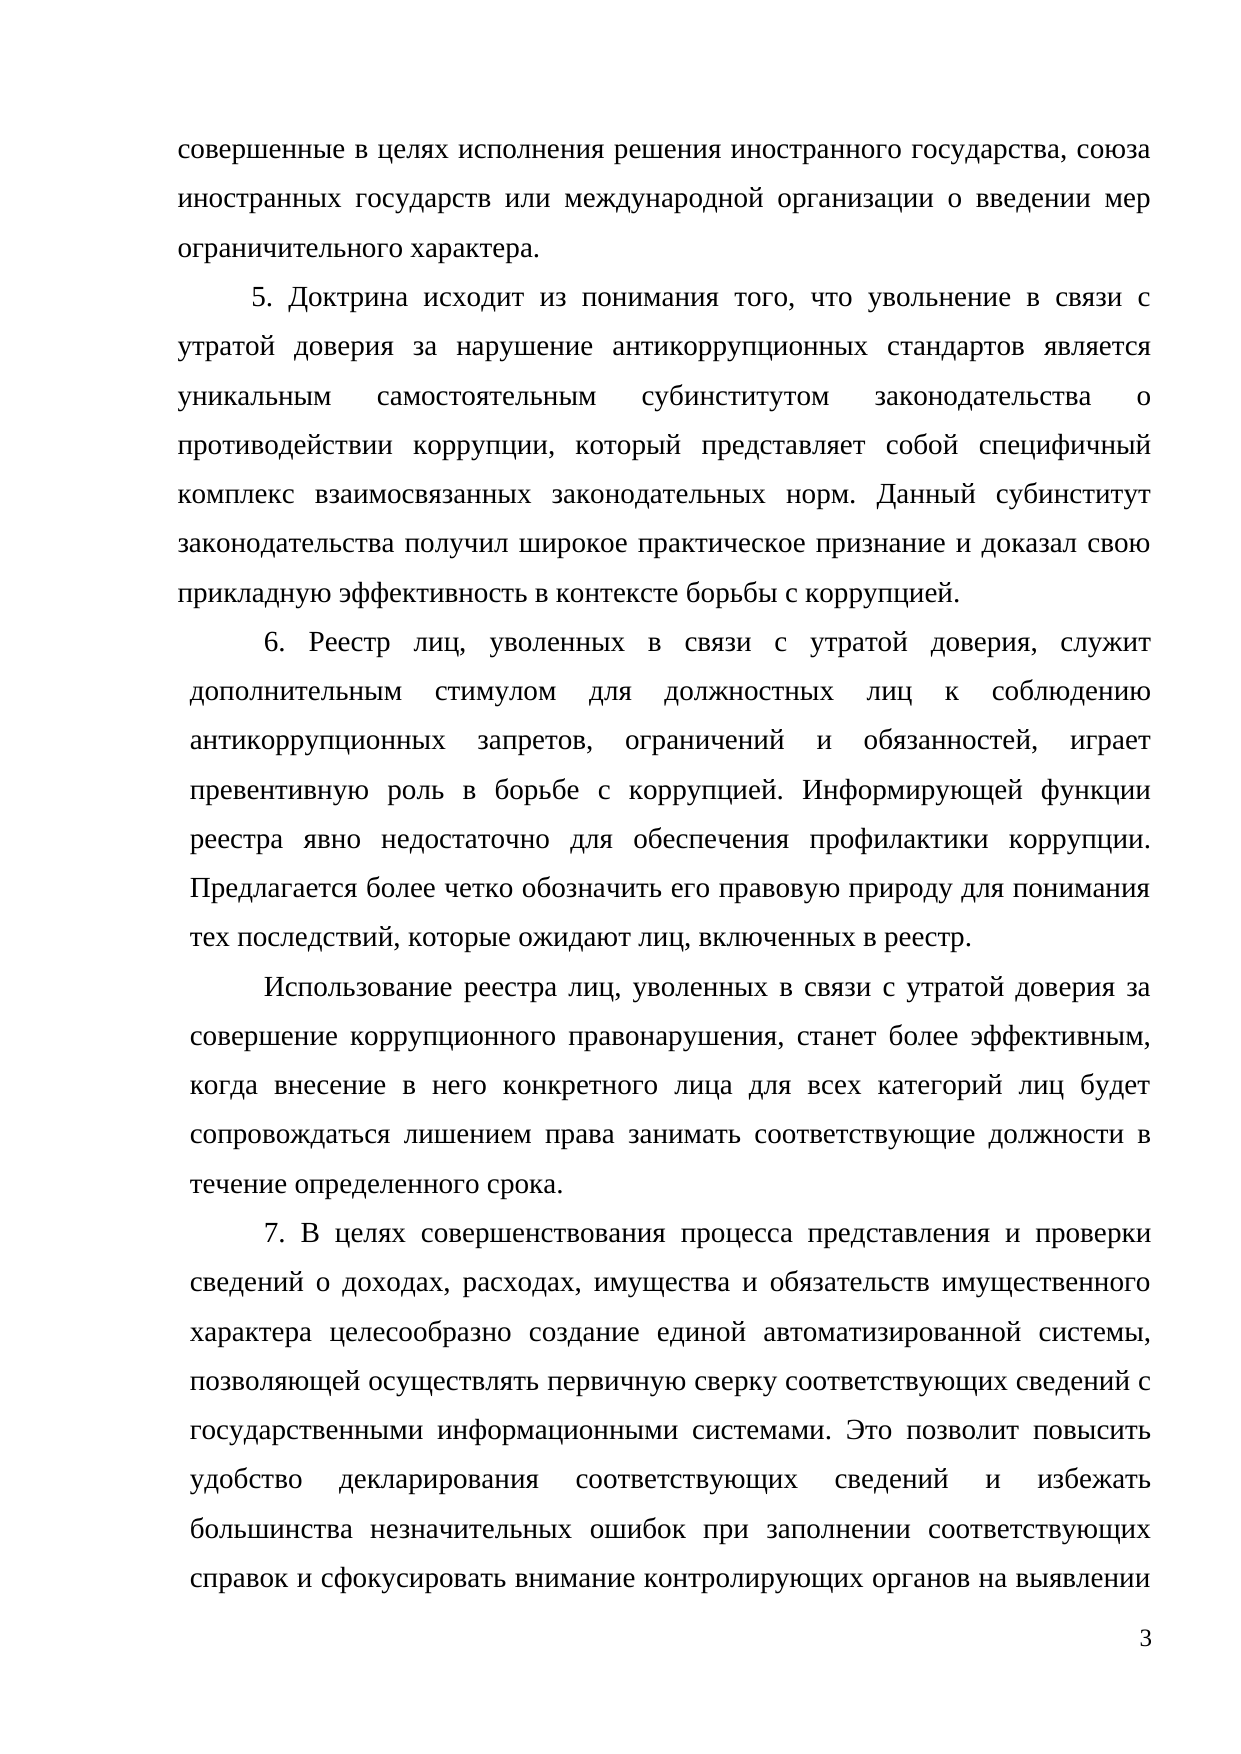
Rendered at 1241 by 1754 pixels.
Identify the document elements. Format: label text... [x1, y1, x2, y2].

text Использование реестра лиц, уволенных в связи с утратой доверия за совершение коррупционного правонарушения, станет более эффективным, когда внесение в него конкретного лица для всех категорий лиц будет сопровождаться лишением права занимать соответствующие должности в течение определенного срока. [189, 969, 1152, 1199]
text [189, 1215, 1152, 1594]
text 5. Доктрина исходит из понимания того, что увольнение в связи с утратой доверия за нарушение антикоррупционных стандартов является уникальным самостоятельным субинститутом законодательства о противодействии коррупции, который представляет собой специфичный комплекс взаимосвязанных законодательных норм. Данный субинститут законодательства получил широкое практическое признание и доказал свою прикладную эффективность в контексте борьбы с коррупцией. [177, 279, 1152, 608]
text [177, 131, 1152, 263]
text 6. Реестр лиц, уволенных в связи с утратой доверия, служит дополнительным стимулом для должностных лиц к соблюдению антикоррупционных запретов, ограничений и обязанностей, играет превентивную роль в борьбе с коррупцией. Информирующей функции реестра явно недостаточно для обеспечения профилактики коррупции. Предлагается более четко обозначить его правовую природу для понимания тех последствий, которые ожидают лиц, включенных в реестр. [189, 624, 1152, 953]
